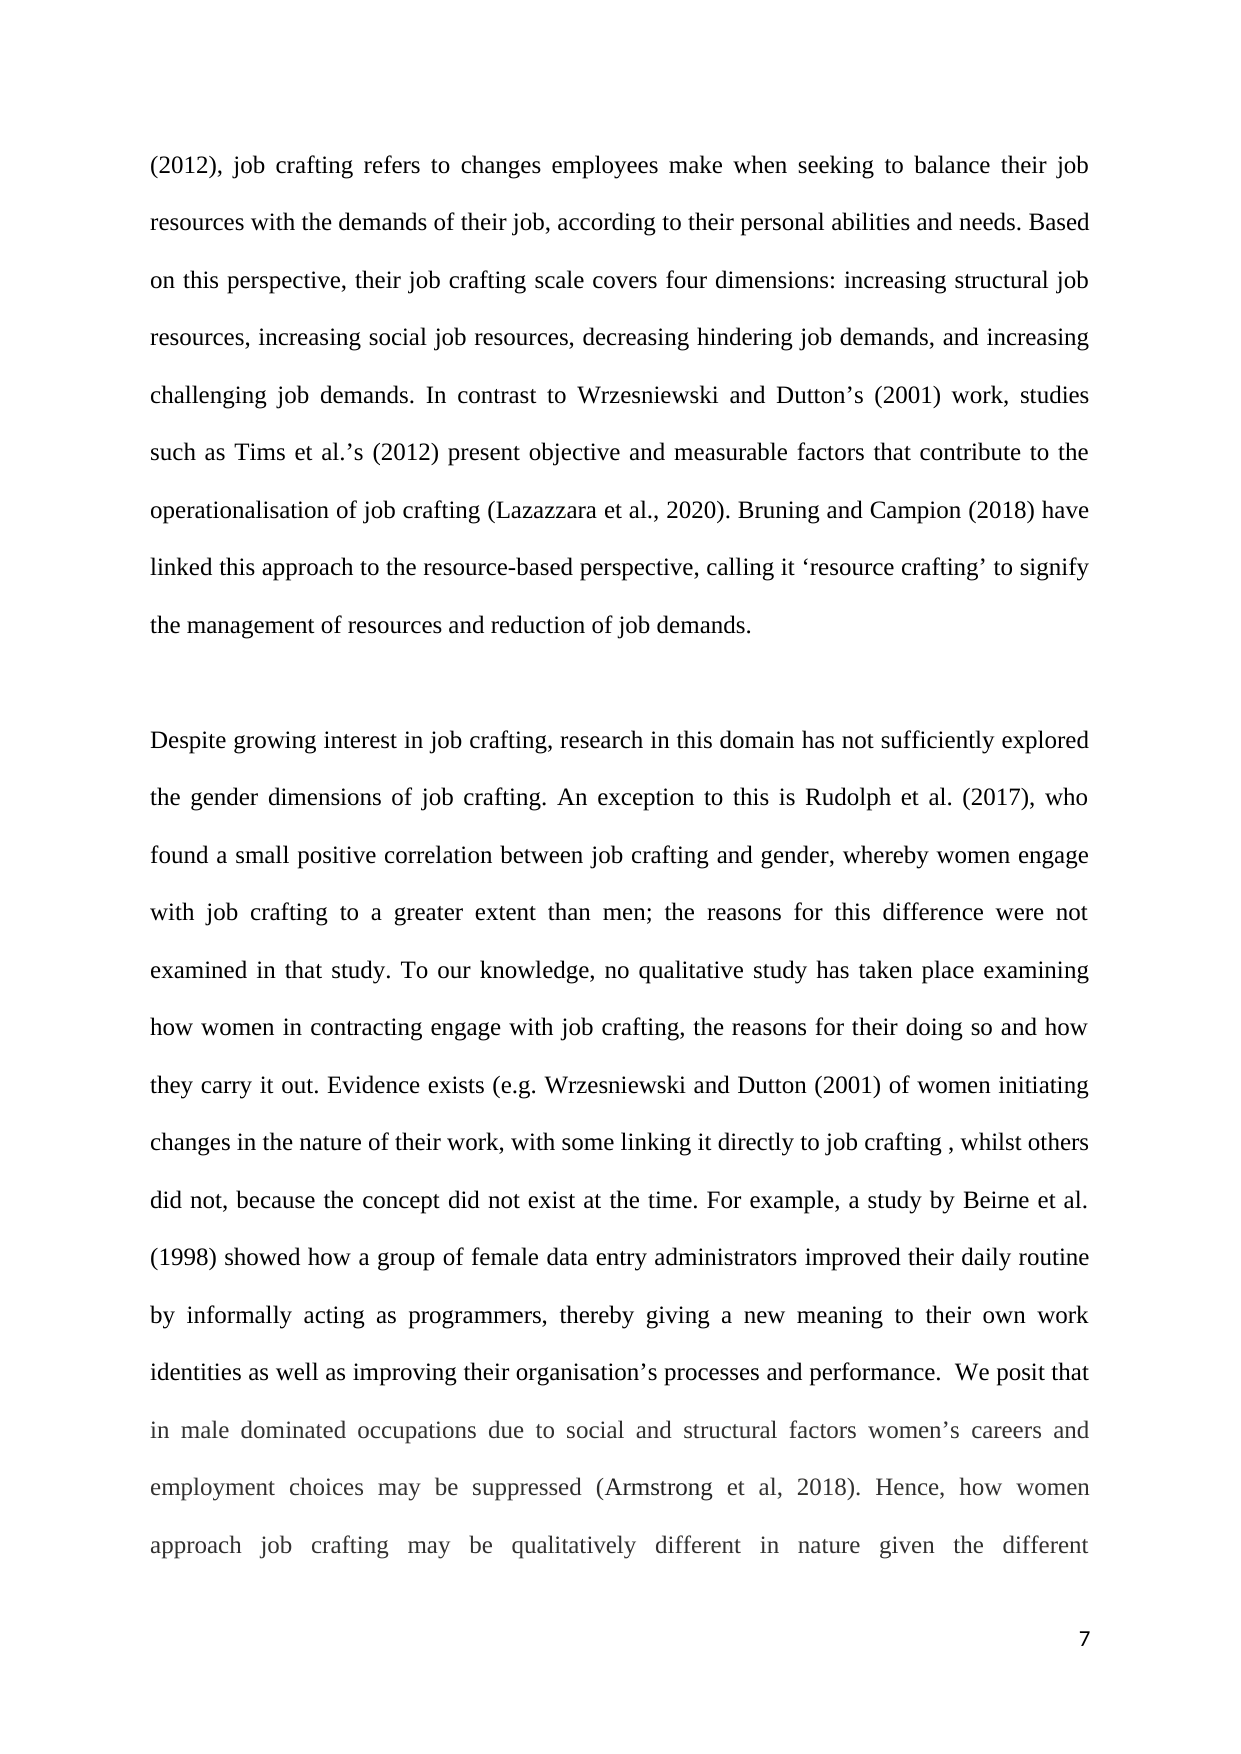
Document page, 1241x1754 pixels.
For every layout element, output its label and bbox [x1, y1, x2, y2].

text [150, 150, 1090, 639]
text [150, 725, 1090, 1559]
